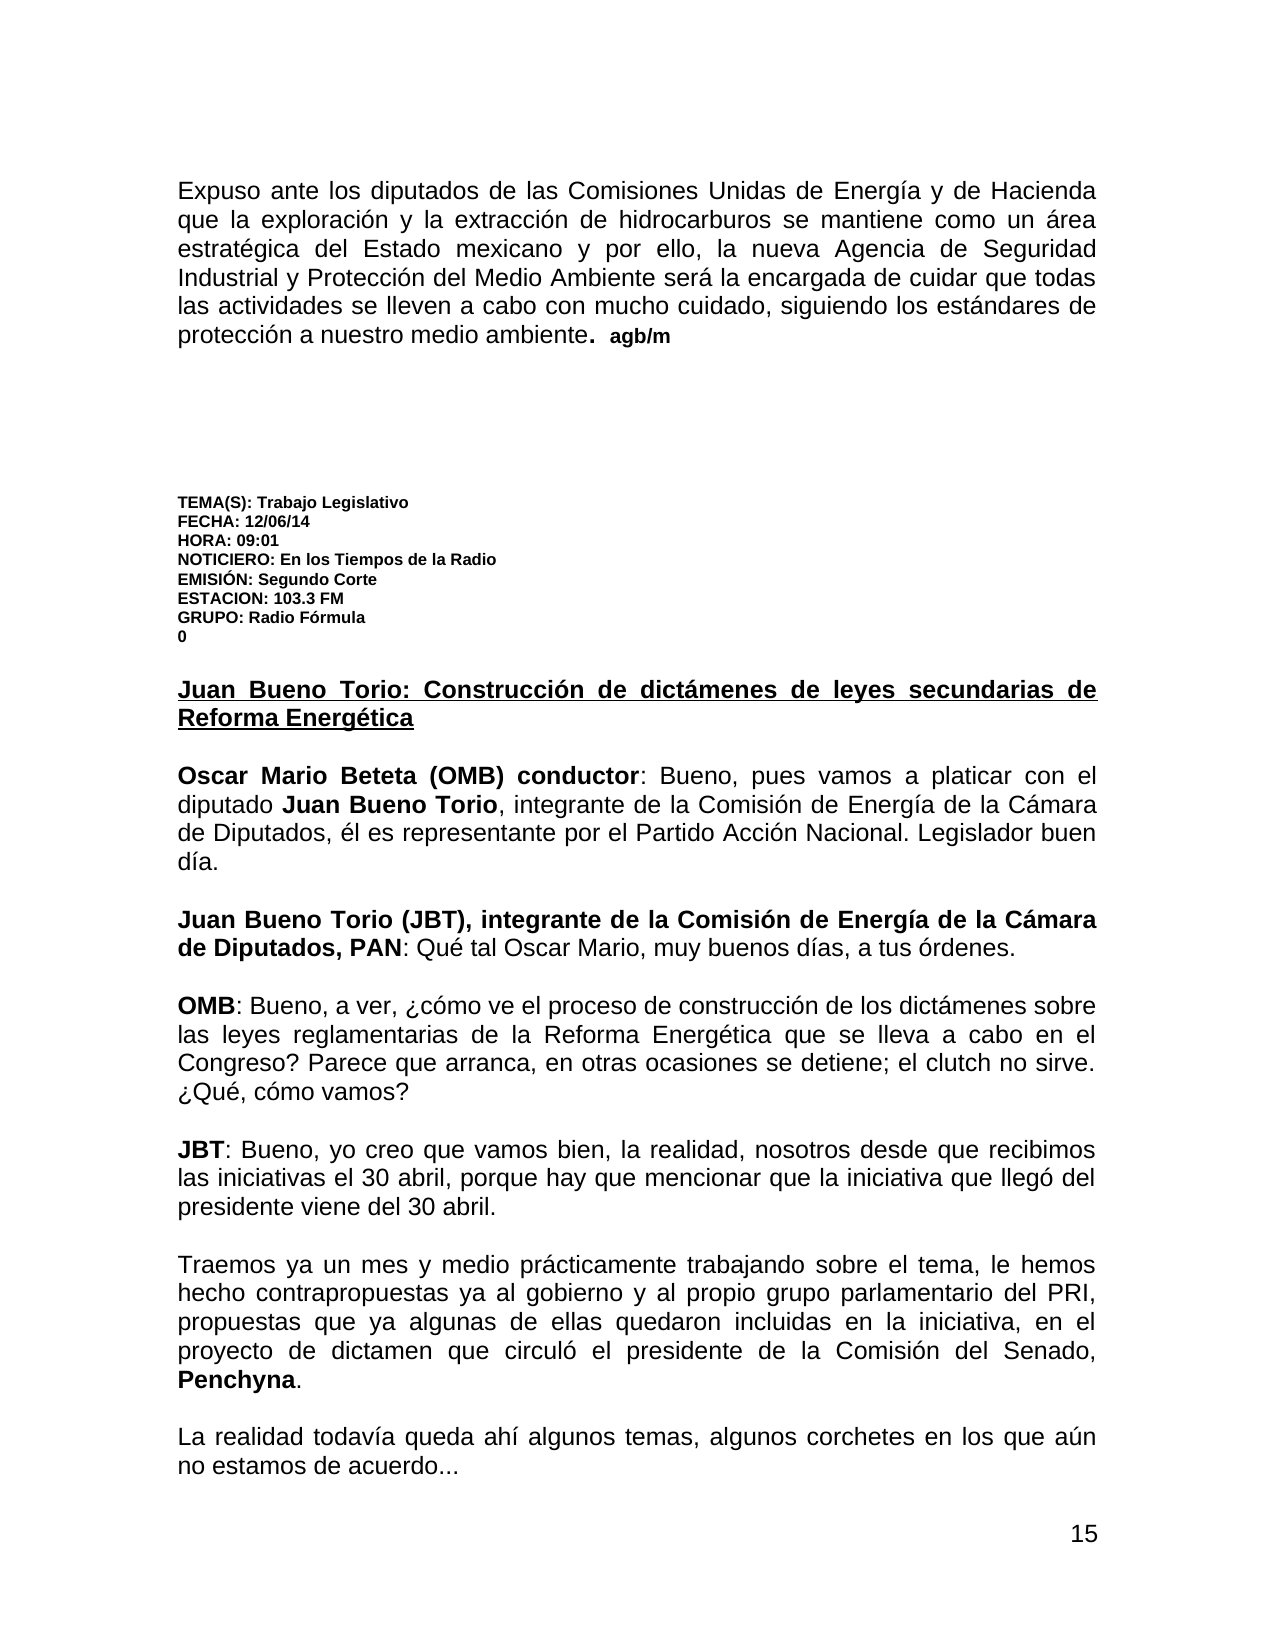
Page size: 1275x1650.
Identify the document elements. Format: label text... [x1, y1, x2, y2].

text FECHA: 12/06/14 [177, 512, 1098, 531]
text 0 [177, 627, 1098, 646]
text OMB: Bueno, a ver, ¿cómo ve el proceso de construcción de los dictámenes sobre las leyes reglamentarias de la Reforma Energética que se lleva a cabo en el Congreso? Parece que arranca, en otras ocasiones se detiene; el clutch no sirve. ¿Qué, cómo vamos? [177, 991, 1098, 1106]
text Juan Bueno Torio (JBT), integrante de la Comisión de Energía de la Cámara de Diputados, PAN: Qué tal Oscar Mario, muy buenos días, a tus órdenes. [177, 905, 1098, 962]
text Juan Bueno Torio: Construcción de dictámenes de leyes secundarias de Reforma Energética [177, 701, 1098, 732]
text La realidad todavía queda ahí algunos temas, algunos corchetes en los que aún no estamos de acuerdo... [177, 1422, 1098, 1480]
text Juan Bueno Torio: Construcción de dictámenes de leyes secundarias de Reforma Energética [177, 675, 1098, 700]
text EMISIÓN: Segundo Corte [177, 569, 1098, 588]
text GRUPO: Radio Fórmula [177, 608, 1098, 627]
text Expuso ante los diputados de las Comisiones Unidas de Energía y de Hacienda que la exploración y la extracción de hidrocarburos se mantiene como un área estratégica del Estado mexicano y por ello, la nueva Agencia de Seguridad Industrial y Protección del Medio Ambiente será la encargada de cuidar que todas las actividades se lleven a cabo con mucho cuidado, siguiendo los estándares de protección a nuestro medio ambiente. agb/m [177, 176, 1098, 349]
text NOTICIERO: En los Tiempos de la Radio [177, 550, 1098, 569]
text TEMA(S): Trabajo Legislativo [177, 493, 1098, 512]
text JBT: Bueno, yo creo que vamos bien, la realidad, nosotros desde que recibimos las iniciativas el 30 abril, porque hay que mencionar que la iniciativa que llegó del presidente viene del 30 abril. [177, 1135, 1098, 1221]
text Traemos ya un mes y medio prácticamente trabajando sobre el tema, le hemos hecho contrapropuestas ya al gobierno y al propio grupo parlamentario del PRI, propuestas que ya algunas de ellas quedaron incluidas en la iniciativa, en el proyecto de dictamen que circuló el presidente de la Comisión del Senado, Penchyna. [177, 1250, 1098, 1393]
text Oscar Mario Beteta (OMB) conductor: Bueno, pues vamos a platicar con el diputado Juan Bueno Torio, integrante de la Comisión de Energía de la Cámara de Diputados, él es representante por el Partido Acción Nacional. Legislador buen día. [177, 761, 1098, 876]
text HORA: 09:01 [177, 531, 1098, 550]
text ESTACION: 103.3 FM [177, 588, 1098, 608]
